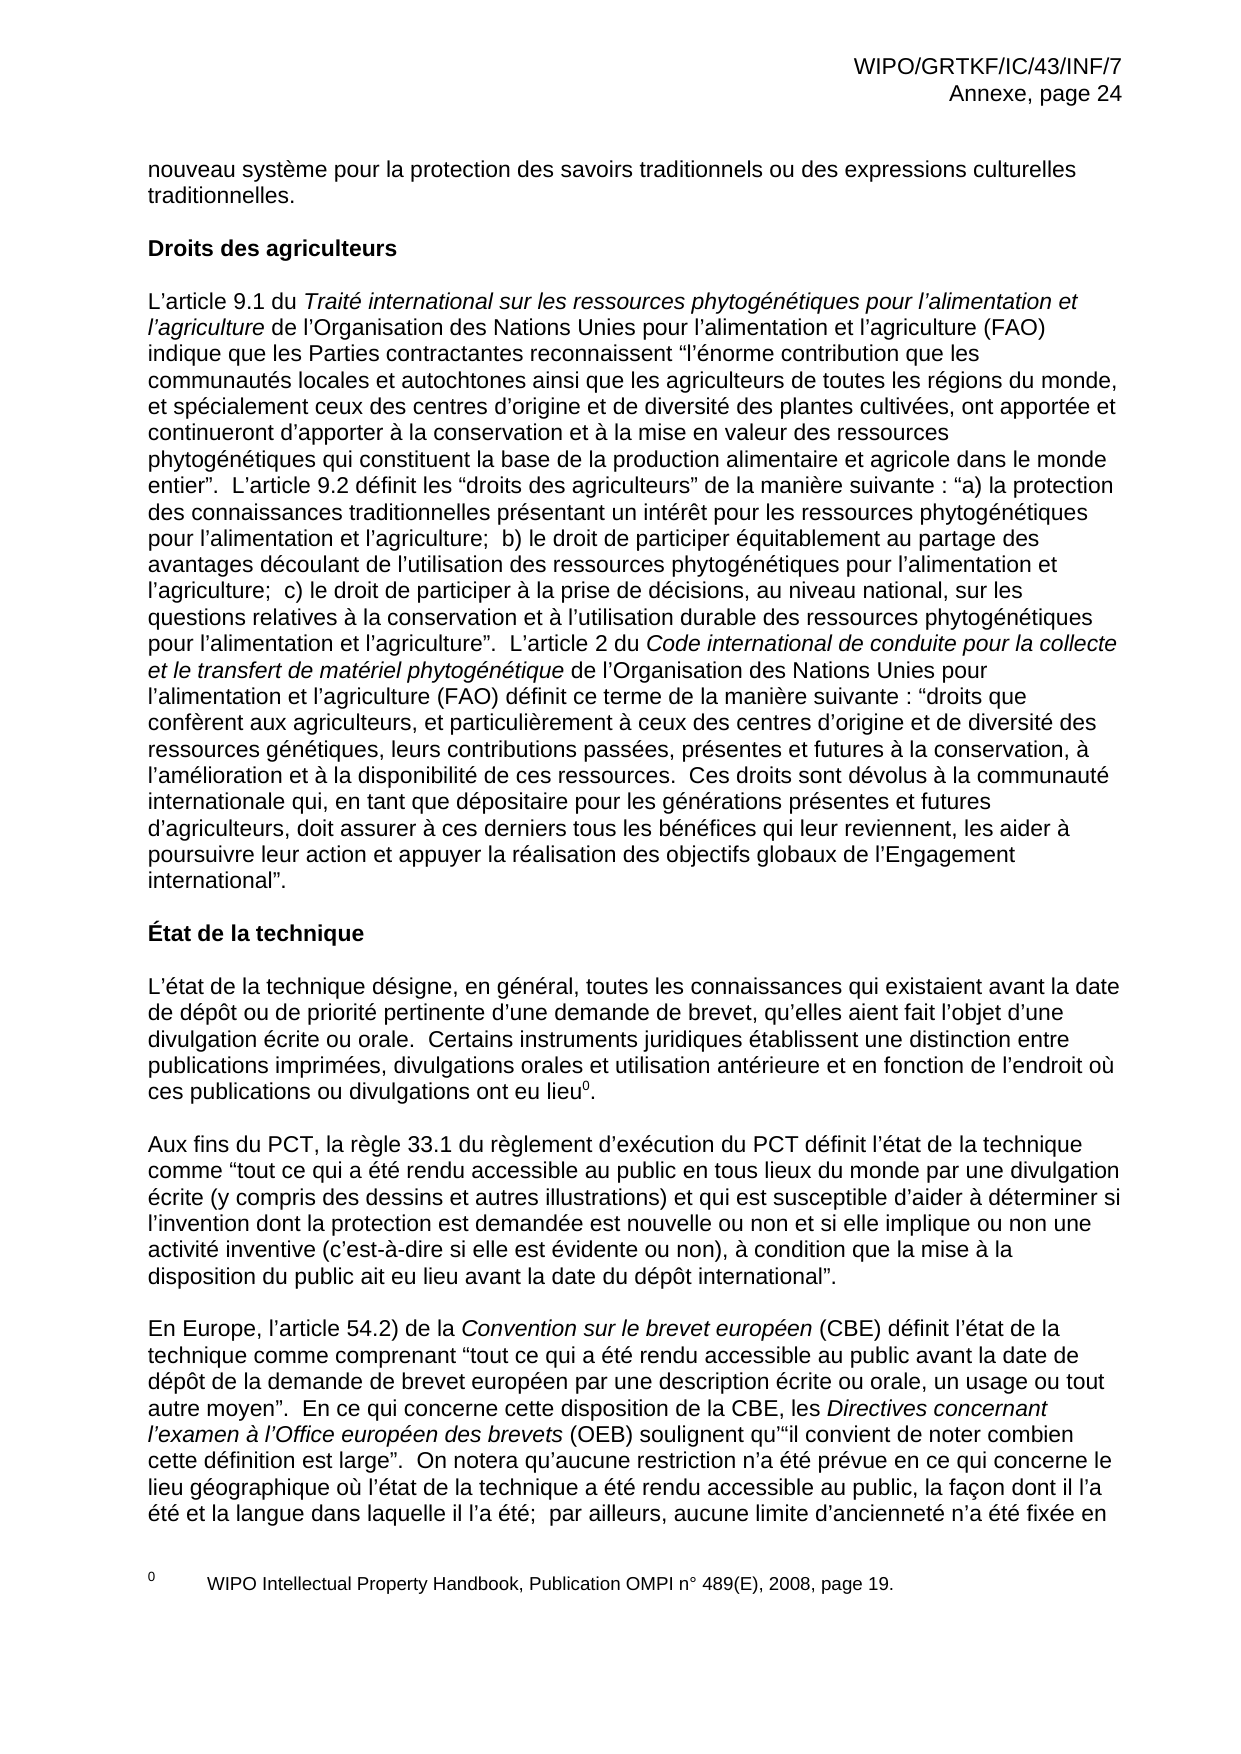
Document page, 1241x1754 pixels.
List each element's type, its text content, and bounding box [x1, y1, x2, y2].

text Aux fins du PCT, la règle 33.1 du règlement d’exécution du PCT définit l’état de la technique comme “tout ce qui a été rendu accessible au public en tous lieux du monde par une divulgation écrite (y compris des dessins et autres illustrations) et qui est susceptible d’aider à déterminer si l’invention dont la protection est demandée est nouvelle ou non et si elle implique ou non une activité inventive (c’est-à-dire si elle est évidente ou non), à condition que la mise à la disposition du public ait eu lieu avant la date du dépôt international”. [148, 1131, 1122, 1289]
subtitle État de la technique [148, 920, 1122, 946]
text L’article 9.1 du Traité international sur les ressources phytogénétiques pour l’alimentation et l’agriculture de l’Organisation des Nations Unies pour l’alimentation et l’agriculture (FAO) indique que les Parties contractantes reconnaissent “l’énorme contribution que les communautés locales et autochtones ainsi que les agriculteurs de toutes les régions du monde, et spécialement ceux des centres d’origine et de diversité des plantes cultivées, ont apportée et continueront d’apporter à la conservation et à la mise en valeur des ressources phytogénétiques qui constituent la base de la production alimentaire et agricole dans le monde entier”. L’article 9.2 définit les “droits des agriculteurs” de la manière suivante : “a) la protection des connaissances traditionnelles présentant un intérêt pour les ressources phytogénétiques pour l’alimentation et l’agriculture; b) le droit de participer équitablement au partage des avantages découlant de l’utilisation des ressources phytogénétiques pour l’alimentation et l’agriculture; c) le droit de participer à la prise de décisions, au niveau national, sur les questions relatives à la conservation et à l’utilisation durable des ressources phytogénétiques pour l’alimentation et l’agriculture”. L’article 2 du Code international de conduite pour la collecte et le transfert de matériel phytogénétique de l’Organisation des Nations Unies pour l’alimentation et l’agriculture (FAO) définit ce terme de la manière suivante : “droits que confèrent aux agriculteurs, et particulièrement à ceux des centres d’origine et de diversité des ressources génétiques, leurs contributions passées, présentes et futures à la conservation, à l’amélioration et à la disponibilité de ces ressources. Ces droits sont dévolus à la communauté internationale qui, en tant que dépositaire pour les générations présentes et futures d’agriculteurs, doit assurer à ces derniers tous les bénéfices qui leur reviennent, les aider à poursuivre leur action et appuyer la réalisation des objectifs globaux de l’Engagement international”. [148, 288, 1122, 894]
text L’état de la technique désigne, en général, toutes les connaissances qui existaient avant la date de dépôt ou de priorité pertinente d’une demande de brevet, qu’elles aient fait l’objet d’une divulgation écrite ou orale. Certains instruments juridiques établissent une distinction entre publications imprimées, divulgations orales et utilisation antérieure et en fonction de l’endroit où ces publications ou divulgations ont eu lieu. [148, 973, 1122, 1104]
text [148, 156, 1122, 208]
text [148, 1315, 1122, 1526]
subtitle Droits des agriculteurs [148, 235, 1122, 261]
